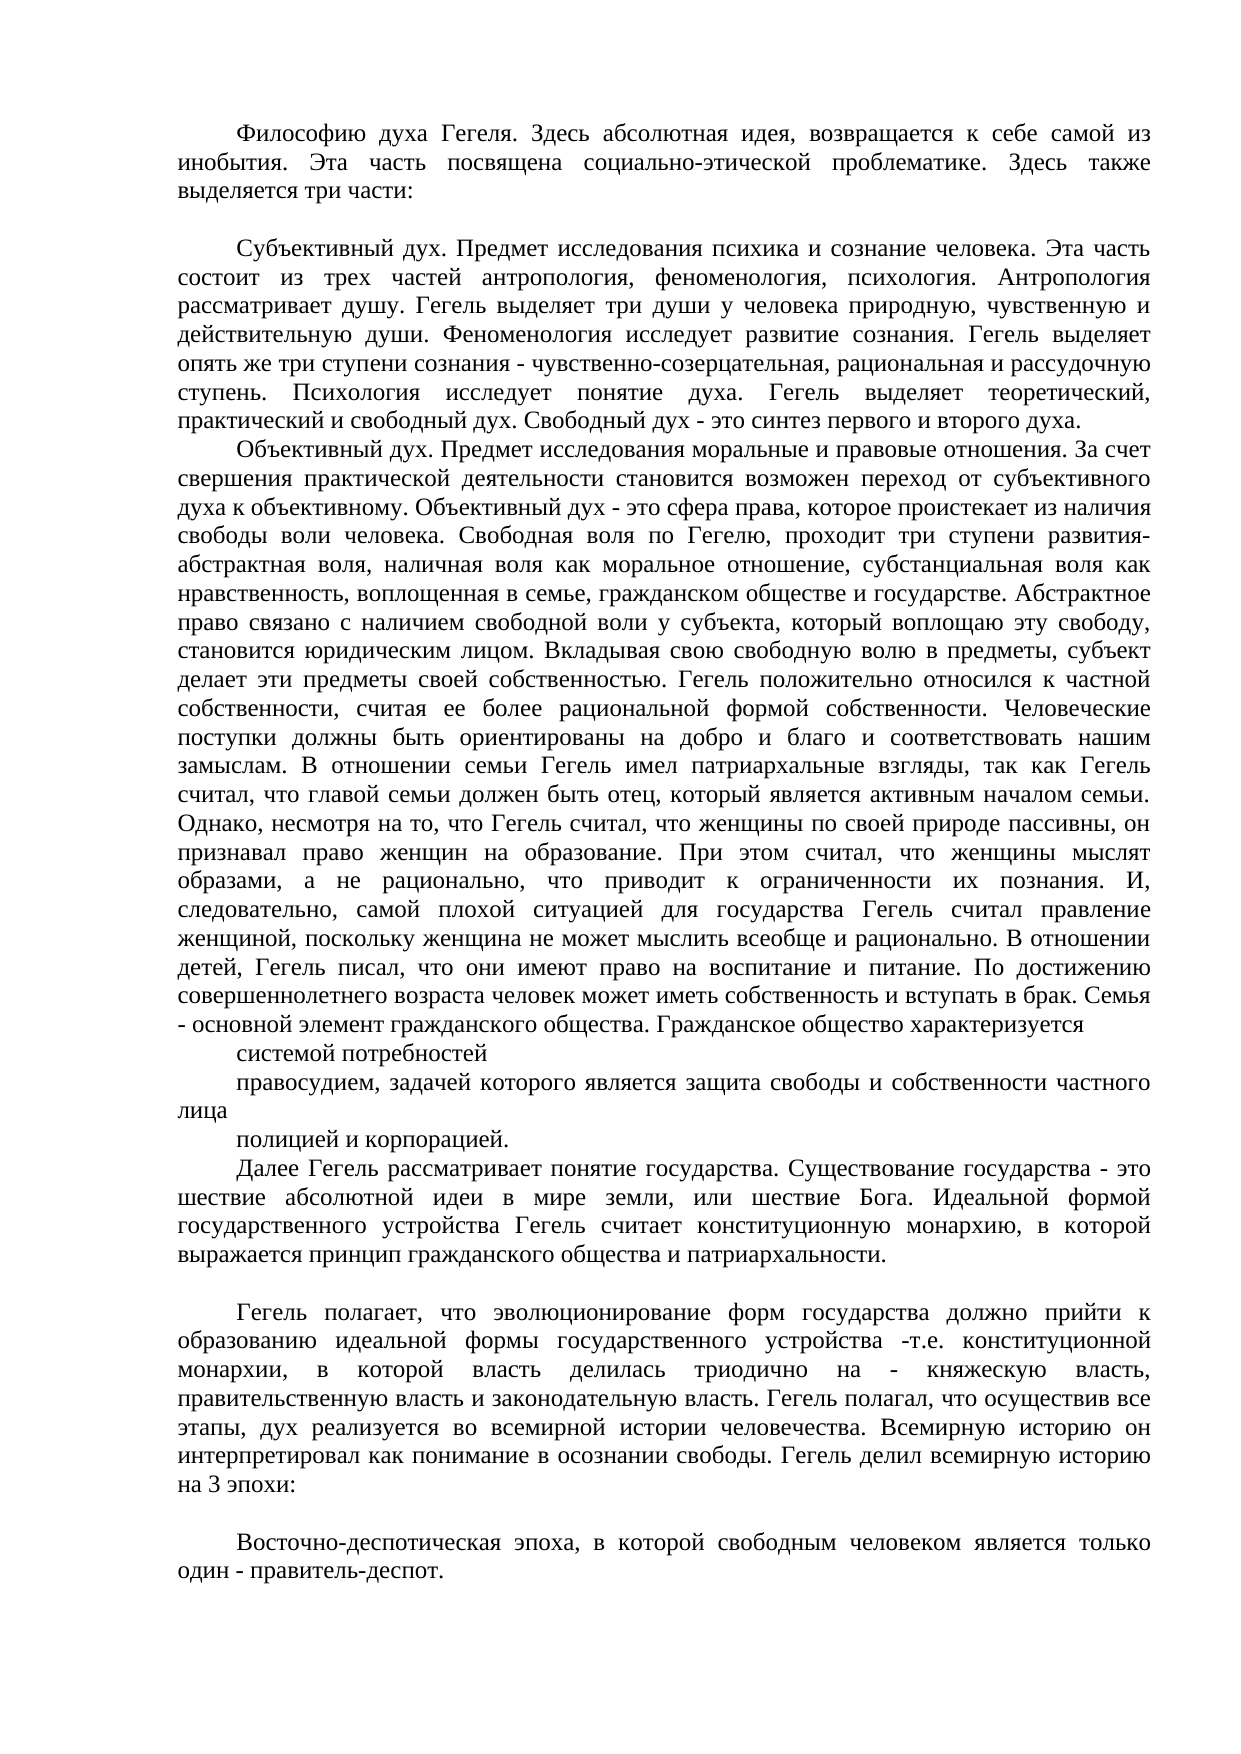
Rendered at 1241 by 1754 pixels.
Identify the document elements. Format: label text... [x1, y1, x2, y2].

text Объективный дух. Предмет исследования моральные и правовые отношения. За счет свершения практической деятельности становится возможен переход от субъективного духа к объективному. Объективный дух - это сфера права, которое проистекает из наличия свободы воли человека. Свободная воля по Гегелю, проходит три ступени развития- абстрактная воля, наличная воля как моральное отношение, субстанциальная воля как нравственность, воплощенная в семье, гражданском обществе и государстве. Абстрактное право связано с наличием свободной воли у субъекта, который воплощаю эту свободу, становится юридическим лицом. Вкладывая свою свободную волю в предметы, субъект делает эти предметы своей собственностью. Гегель положительно относился к частной собственности, считая ее более рациональной формой собственности. Человеческие поступки должны быть ориентированы на добро и благо и соответствовать нашим замыслам. В отношении семьи Гегель имел патриархальные взгляды, так как Гегель считал, что главой семьи должен быть отец, который является активным началом семьи. Однако, несмотря на то, что Гегель считал, что женщины по своей природе пассивны, он признавал право женщин на образование. При этом считал, что женщины мыслят образами, а не рационально, что приводит к ограниченности их познания. И, следовательно, самой плохой ситуацией для государства Гегель считал правление женщиной, поскольку женщина не может мыслить всеобще и рационально. В отношении детей, Гегель писал, что они имеют право на воспитание и питание. По достижению совершеннолетнего возраста человек может иметь собственность и вступать в брак. Семья - основной элемент гражданского общества. Гражданское общество характеризуется [177, 434, 1152, 1038]
text Гегель полагает, что эволюционирование форм государства должно прийти к образованию идеальной формы государственного устройства -т.е. конституционной монархии, в которой власть делилась триодично на - княжескую власть, правительственную власть и законодательную власть. Гегель полагал, что осуществив все этапы, дух реализуется во всемирной истории человечества. Всемирную историю он интерпретировал как понимание в осознании свободы. Гегель делил всемирную историю на 3 эпохи: [177, 1297, 1152, 1498]
text Восточно-деспотическая эпоха, в которой свободным человеком является только один - правитель-деспот. [177, 1527, 1152, 1584]
text Философию духа Гегеля. Здесь абсолютная идея, возвращается к себе самой из инобытия. Эта часть посвящена социально-этической проблематике. Здесь также выделяется три части: [177, 118, 1152, 204]
text правосудием, задачей которого является защита свободы и собственности частного лица [177, 1067, 1152, 1124]
text системой потребностей [177, 1038, 1152, 1067]
text полицией и корпорацией. [177, 1124, 1152, 1153]
text Субъективный дух. Предмет исследования психика и сознание человека. Эта часть состоит из трех частей антропология, феноменология, психология. Антропология рассматривает душу. Гегель выделяет три души у человека природную, чувственную и действительную души. Феноменология исследует развитие сознания. Гегель выделяет опять же три ступени сознания - чувственно-созерцательная, рациональная и рассудочную ступень. Психология исследует понятие духа. Гегель выделяет теоретический, практический и свободный дух. Свободный дух - это синтез первого и второго духа. [177, 233, 1152, 434]
text Далее Гегель рассматривает понятие государства. Существование государства - это шествие абсолютной идеи в мире земли, или шествие Бога. Идеальной формой государственного устройства Гегель считает конституционную монархию, в которой выражается принцип гражданского общества и патриархальности. [177, 1153, 1152, 1268]
